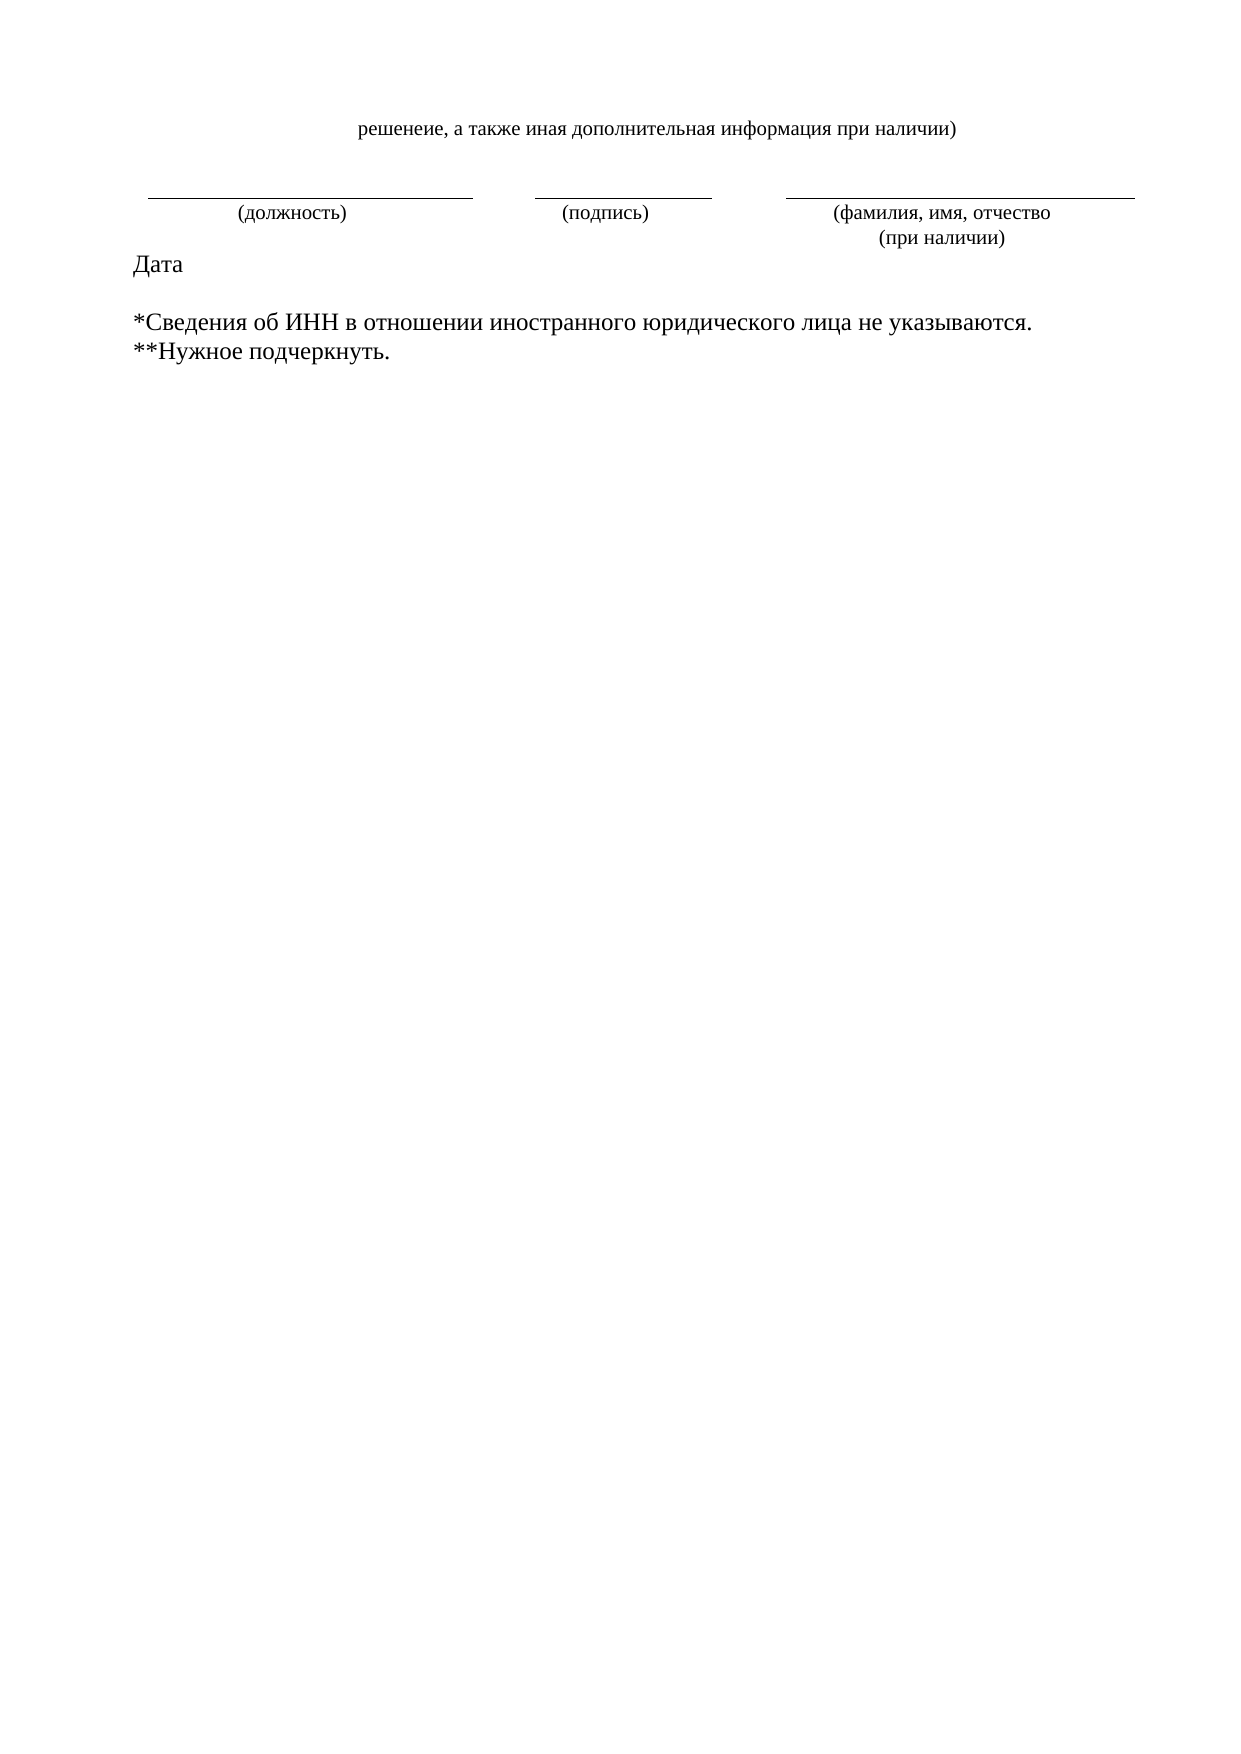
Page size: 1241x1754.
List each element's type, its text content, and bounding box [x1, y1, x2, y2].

text **Нужное подчеркнуть. [133, 336, 1205, 364]
text решенеие, а также иная дополнительная информация при наличии) [137, 116, 1177, 140]
text Дата [133, 249, 187, 278]
text (должность) (подпись) (фамилия, имя, отчество (при наличии) [238, 200, 1051, 249]
text *Сведения об ИНН в отношении иностранного юридического лица не указываются. [133, 307, 1205, 336]
